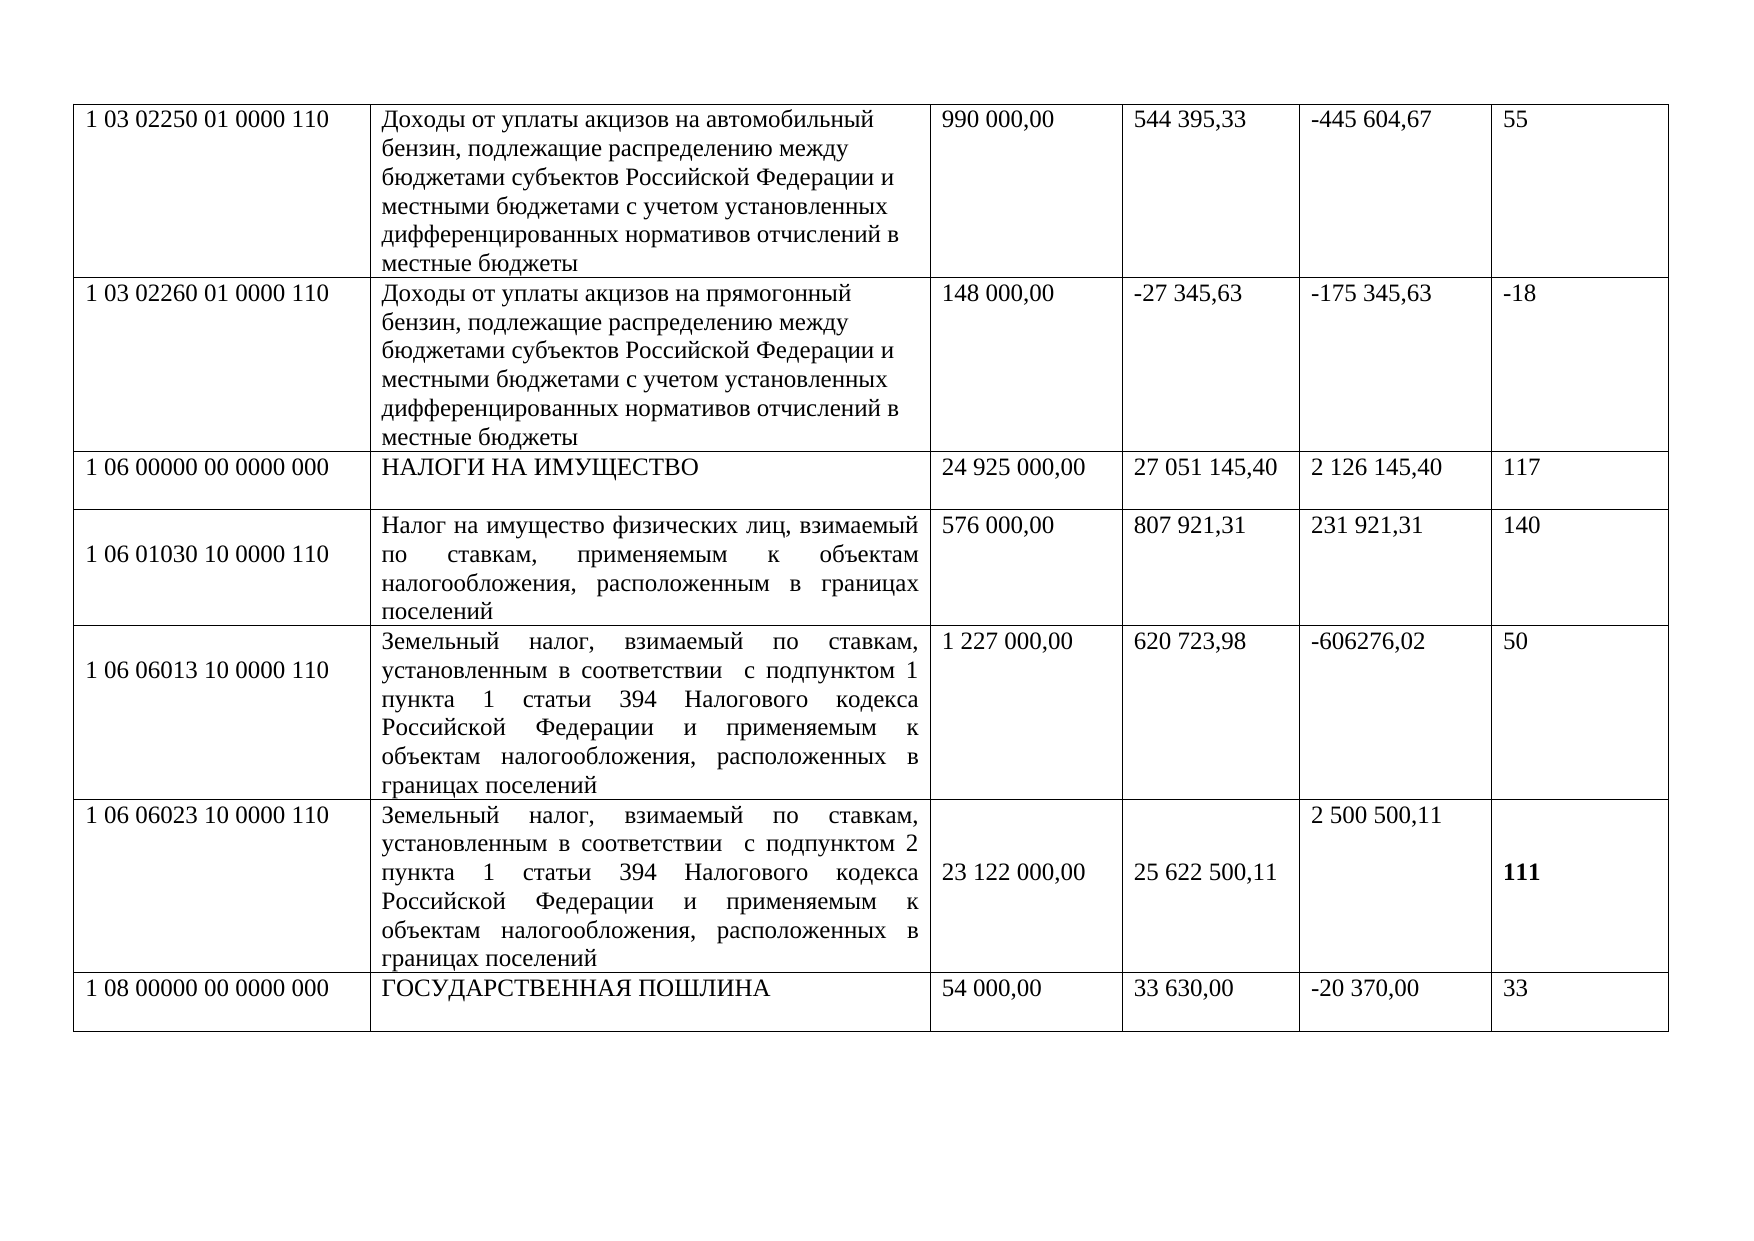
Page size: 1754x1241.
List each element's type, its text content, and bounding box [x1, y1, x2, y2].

table_cell 1 03 02250 01 0000 110 [74, 105, 370, 277]
table_cell НАЛОГИ НА ИМУЩЕСТВО [371, 452, 930, 509]
table_cell 2 126 145,40 [1300, 452, 1491, 509]
table_cell 27 051 145,40 [1123, 452, 1299, 509]
table_cell 55 [1492, 105, 1668, 277]
table_cell Земельный налог, взимаемый по ставкам, установленным в соответствии с подпунктом 2 пункта 1 статьи 394 Налогового кодекса Российской Федерации и применяемым к объектам налогообложения, расположенных в границах поселений [371, 800, 930, 972]
table_cell 544 395,33 [1123, 105, 1299, 277]
table_cell 25 622 500,11 [1123, 800, 1299, 972]
table_cell -445 604,67 [1300, 105, 1491, 277]
table_cell 807 921,31 [1123, 510, 1299, 625]
table_cell 111 [1492, 800, 1668, 972]
table_cell 1 03 02260 01 0000 110 [74, 278, 370, 451]
table_cell 1 06 06023 10 0000 110 [74, 800, 370, 972]
table_cell 1 06 06013 10 0000 110 [74, 626, 370, 799]
table_cell -606276,02 [1300, 626, 1491, 799]
table_cell 990 000,00 [931, 105, 1122, 277]
table_cell 1 06 00000 00 0000 000 [74, 452, 370, 509]
table_cell -27 345,63 [1123, 278, 1299, 451]
table_cell 24 925 000,00 [931, 452, 1122, 509]
table_cell -175 345,63 [1300, 278, 1491, 451]
table_cell 1 06 01030 10 0000 110 [74, 510, 370, 625]
table_cell 117 [1492, 452, 1668, 509]
table_cell 2 500 500,11 [1300, 800, 1491, 972]
table_cell 54 000,00 [931, 973, 1122, 1031]
table_cell Доходы от уплаты акцизов на прямогонный бензин, подлежащие распределению между бюджетами субъектов Российской Федерации и местными бюджетами с учетом установленных дифференцированных нормативов отчислений в местные бюджеты [371, 278, 930, 451]
table_cell 50 [1492, 626, 1668, 799]
table_cell 1 08 00000 00 0000 000 [74, 973, 370, 1031]
table_cell Налог на имущество физических лиц, взимаемый по ставкам, применяемым к объектам налогообложения, расположенным в границах поселений [371, 510, 930, 625]
table_cell -20 370,00 [1300, 973, 1491, 1031]
table_cell 576 000,00 [931, 510, 1122, 625]
table_cell -18 [1492, 278, 1668, 451]
table_cell 33 [1492, 973, 1668, 1031]
table_cell 148 000,00 [931, 278, 1122, 451]
table_cell 33 630,00 [1123, 973, 1299, 1031]
table_cell ГОСУДАРСТВЕННАЯ ПОШЛИНА [371, 973, 930, 1031]
table_cell 620 723,98 [1123, 626, 1299, 799]
table_cell 23 122 000,00 [931, 800, 1122, 972]
table_cell Земельный налог, взимаемый по ставкам, установленным в соответствии с подпунктом 1 пункта 1 статьи 394 Налогового кодекса Российской Федерации и применяемым к объектам налогообложения, расположенных в границах поселений [371, 626, 930, 799]
table_cell 1 227 000,00 [931, 626, 1122, 799]
table_cell 140 [1492, 510, 1668, 625]
table_cell Доходы от уплаты акцизов на автомобильный бензин, подлежащие распределению между бюджетами субъектов Российской Федерации и местными бюджетами с учетом установленных дифференцированных нормативов отчислений в местные бюджеты [371, 105, 930, 277]
table_cell 231 921,31 [1300, 510, 1491, 625]
